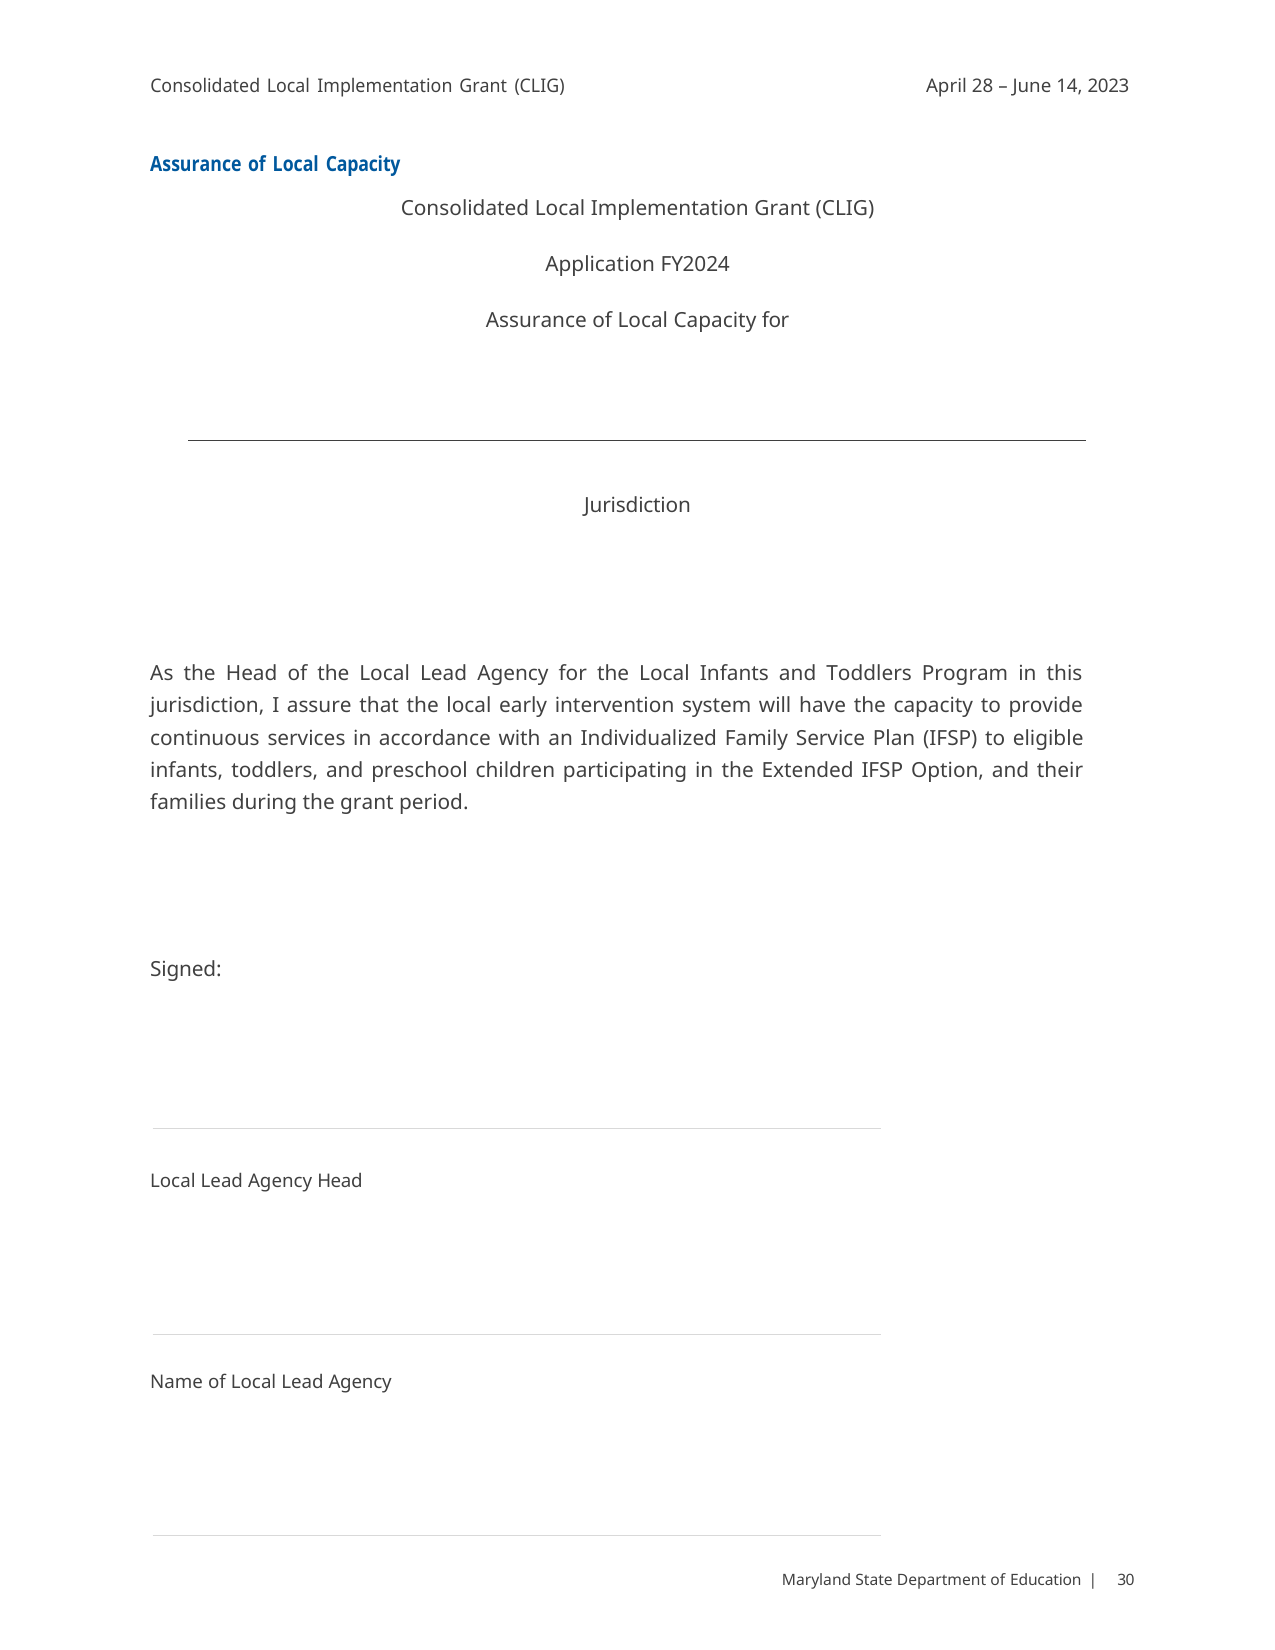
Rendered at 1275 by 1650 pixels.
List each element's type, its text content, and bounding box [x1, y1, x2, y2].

text Signed: [150, 954, 1148, 983]
text Jurisdiction [146, 490, 1129, 519]
text Name of Local Lead Agency [150, 1368, 1148, 1394]
text Consolidated Local Implementation Grant (CLIG) Application FY2024 [362, 193, 913, 277]
text Local Lead Agency Head [150, 1167, 1148, 1192]
subtitle Assurance of Local Capacity [150, 149, 1148, 177]
text As the Head of the Local Lead Agency for the Local Infants and Toddlers Program in this jurisdiction, I assure that the local early intervention system will have the capacity to provide continuous services in accordance with an Individualized Family Service Plan (IFSP) to eligible infants, toddlers, and preschool children participating in the Extended IFSP Option, and their families during the grant period. [150, 658, 1083, 815]
text Assurance of Local Capacity for [146, 305, 1129, 333]
